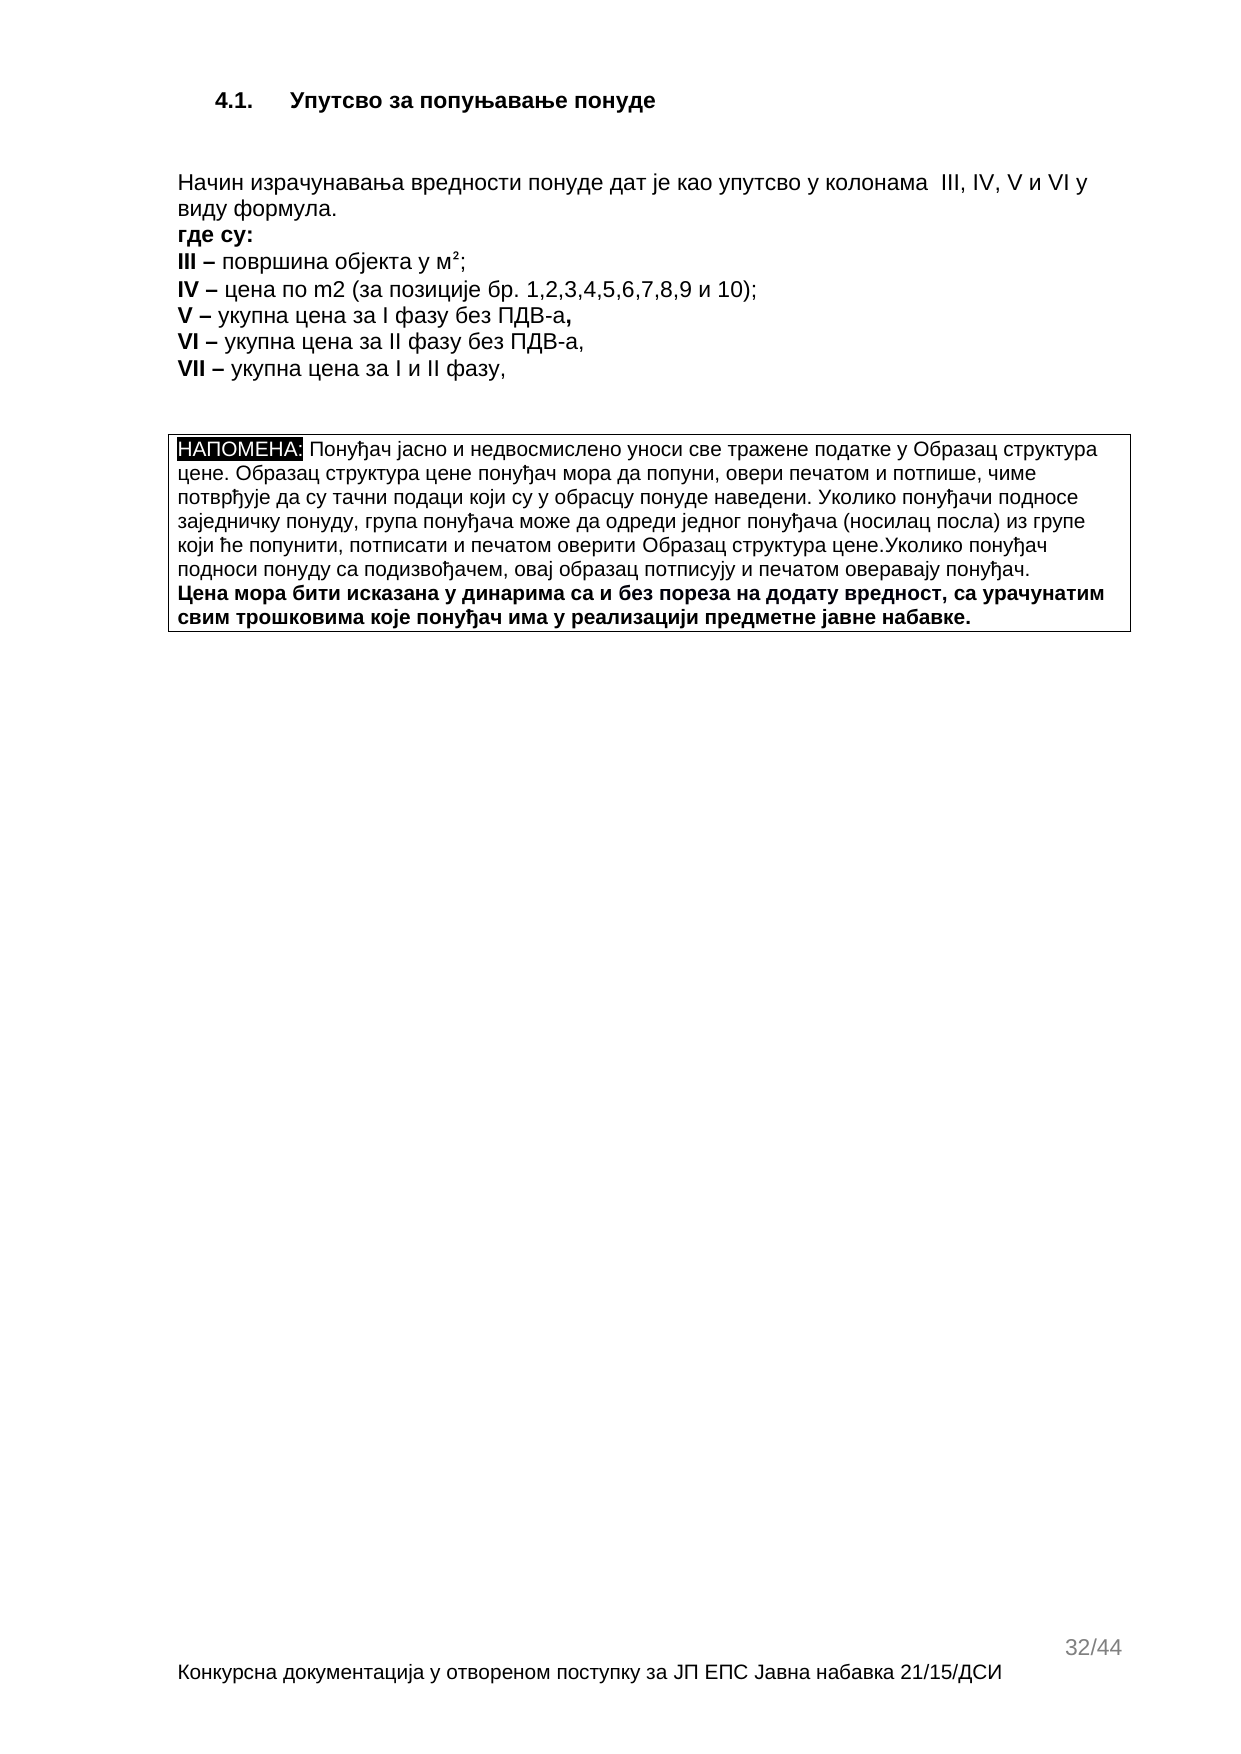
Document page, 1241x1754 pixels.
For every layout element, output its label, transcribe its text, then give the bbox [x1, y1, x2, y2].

text VII – укупна цена за I и II фазу, [177, 354, 1122, 381]
text III – површина објекта у м²; [177, 247, 1122, 276]
text где су: [177, 221, 1122, 247]
list Упутсво за попуњавање понуде [215, 87, 1122, 113]
text IV – цена по m2 (за позиције бр. 1,2,3,4,5,6,7,8,9 и 10); [177, 276, 1122, 302]
text НАПОМЕНА: Понуђач јасно и недвосмислено уноси све тражене податке у Образац структура цене. Образац структура цене понуђач мора да попуни, овери печатом и потпише, чиме [169, 435, 1130, 485]
text Начин израчунавања вредности понуде дат је као упутсво у колонама III, IV, V и VI у виду формула. [177, 168, 1122, 221]
text VI – укупна цена за II фазу без ПДВ-а, [177, 328, 1122, 354]
text потврђује да су тачни подаци који су у обрасцу понуде наведени. Уколико понуђачи подносе заједничку понуду, група понуђача може да одреди једног понуђача (носилац посла) из групе који ће попунити, потписати и печатом оверити Образац структура цене.Уколико понуђач подноси понуду са подизвођачем, овај образац потписују и печатом оверавају понуђач. [177, 485, 1122, 577]
text V – укупна цена за I фазу без ПДВ-а, [177, 302, 1122, 328]
text Цена мора бити исказана у динарима са и без пореза на додату вредност, са урачунатим свим трошковима које понуђач има у реализацији предметне јавне набавке. [169, 577, 1130, 631]
